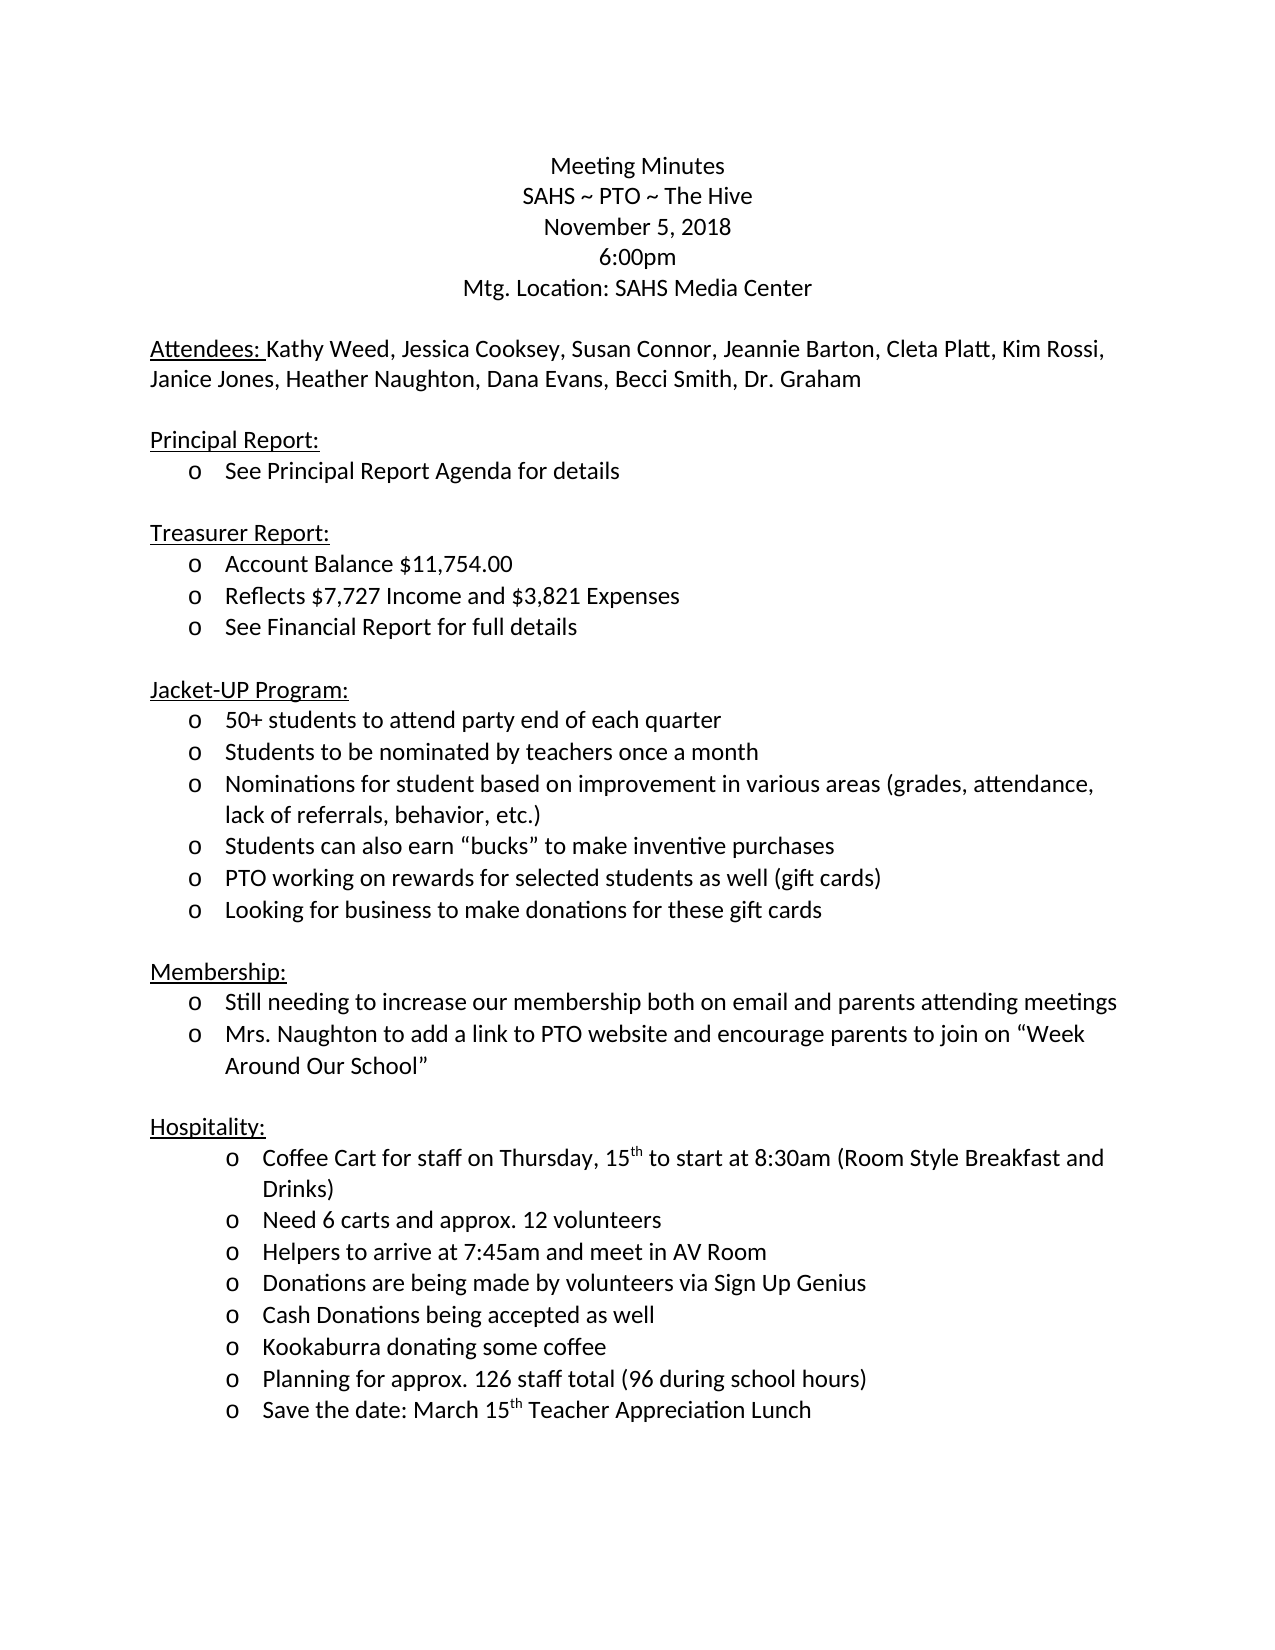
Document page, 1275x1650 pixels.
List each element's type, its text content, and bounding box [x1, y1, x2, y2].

list Nominations for student based on improvement in various areas (grades, attendance, lack of referrals, behavior, etc.) [187, 768, 1125, 830]
text Principal Report: [150, 425, 1125, 455]
text Jacket-UP Program: [150, 674, 1125, 704]
list Cash Donations being accepted as well [225, 1299, 1125, 1331]
text Meeting Minutes [150, 150, 1125, 181]
text 6:00pm [150, 242, 1125, 272]
list Need 6 carts and approx. 12 volunteers [225, 1204, 1125, 1236]
text SAHS ~ PTO ~ The Hive [150, 181, 1125, 211]
list See Financial Report for full details [187, 612, 1125, 643]
list 50+ students to attend party end of each quarter [187, 704, 1125, 736]
list PTO working on rewards for selected students as well (gift cards) [187, 862, 1125, 894]
list Save the date: March 15th Teacher Appreciation Lunch [225, 1394, 1125, 1426]
list Kookaburra donating some coffee [225, 1331, 1125, 1363]
list Still needing to increase our membership both on email and parents attending meetings [187, 987, 1125, 1018]
list Account Balance $11,754.00 [187, 548, 1125, 580]
list Helpers to arrive at 7:45am and meet in AV Room [225, 1236, 1125, 1267]
list Planning for approx. 126 staff total (96 during school hours) [225, 1363, 1125, 1394]
list Looking for business to make donations for these gift cards [187, 894, 1125, 926]
list Students to be nominated by teachers once a month [187, 736, 1125, 768]
text November 5, 2018 [150, 211, 1125, 242]
list Coffee Cart for staff on Thursday, 15th to start at 8:30am (Room Style Breakfast and Drinks) [225, 1142, 1125, 1204]
text Treasurer Report: [150, 517, 1125, 548]
list Students can also earn “bucks” to make inventive purchases [187, 830, 1125, 862]
text Attendees: Kathy Weed, Jessica Cooksey, Susan Connor, Jeannie Barton, Cleta Platt, Kim Rossi, Janice Jones, Heather Naughton, Dana Evans, Becci Smith, Dr. Graham [150, 333, 1125, 394]
list Mrs. Naughton to add a link to PTO website and encourage parents to join on “Week Around Our School” [187, 1018, 1125, 1081]
list Reflects $7,727 Income and $3,821 Expenses [187, 580, 1125, 612]
list Donations are being made by volunteers via Sign Up Genius [225, 1267, 1125, 1299]
text Membership: [150, 956, 1125, 987]
text Hospitality: [150, 1111, 1125, 1142]
text Mtg. Location: SAHS Media Center [150, 272, 1125, 303]
list See Principal Report Agenda for details [187, 455, 1125, 487]
